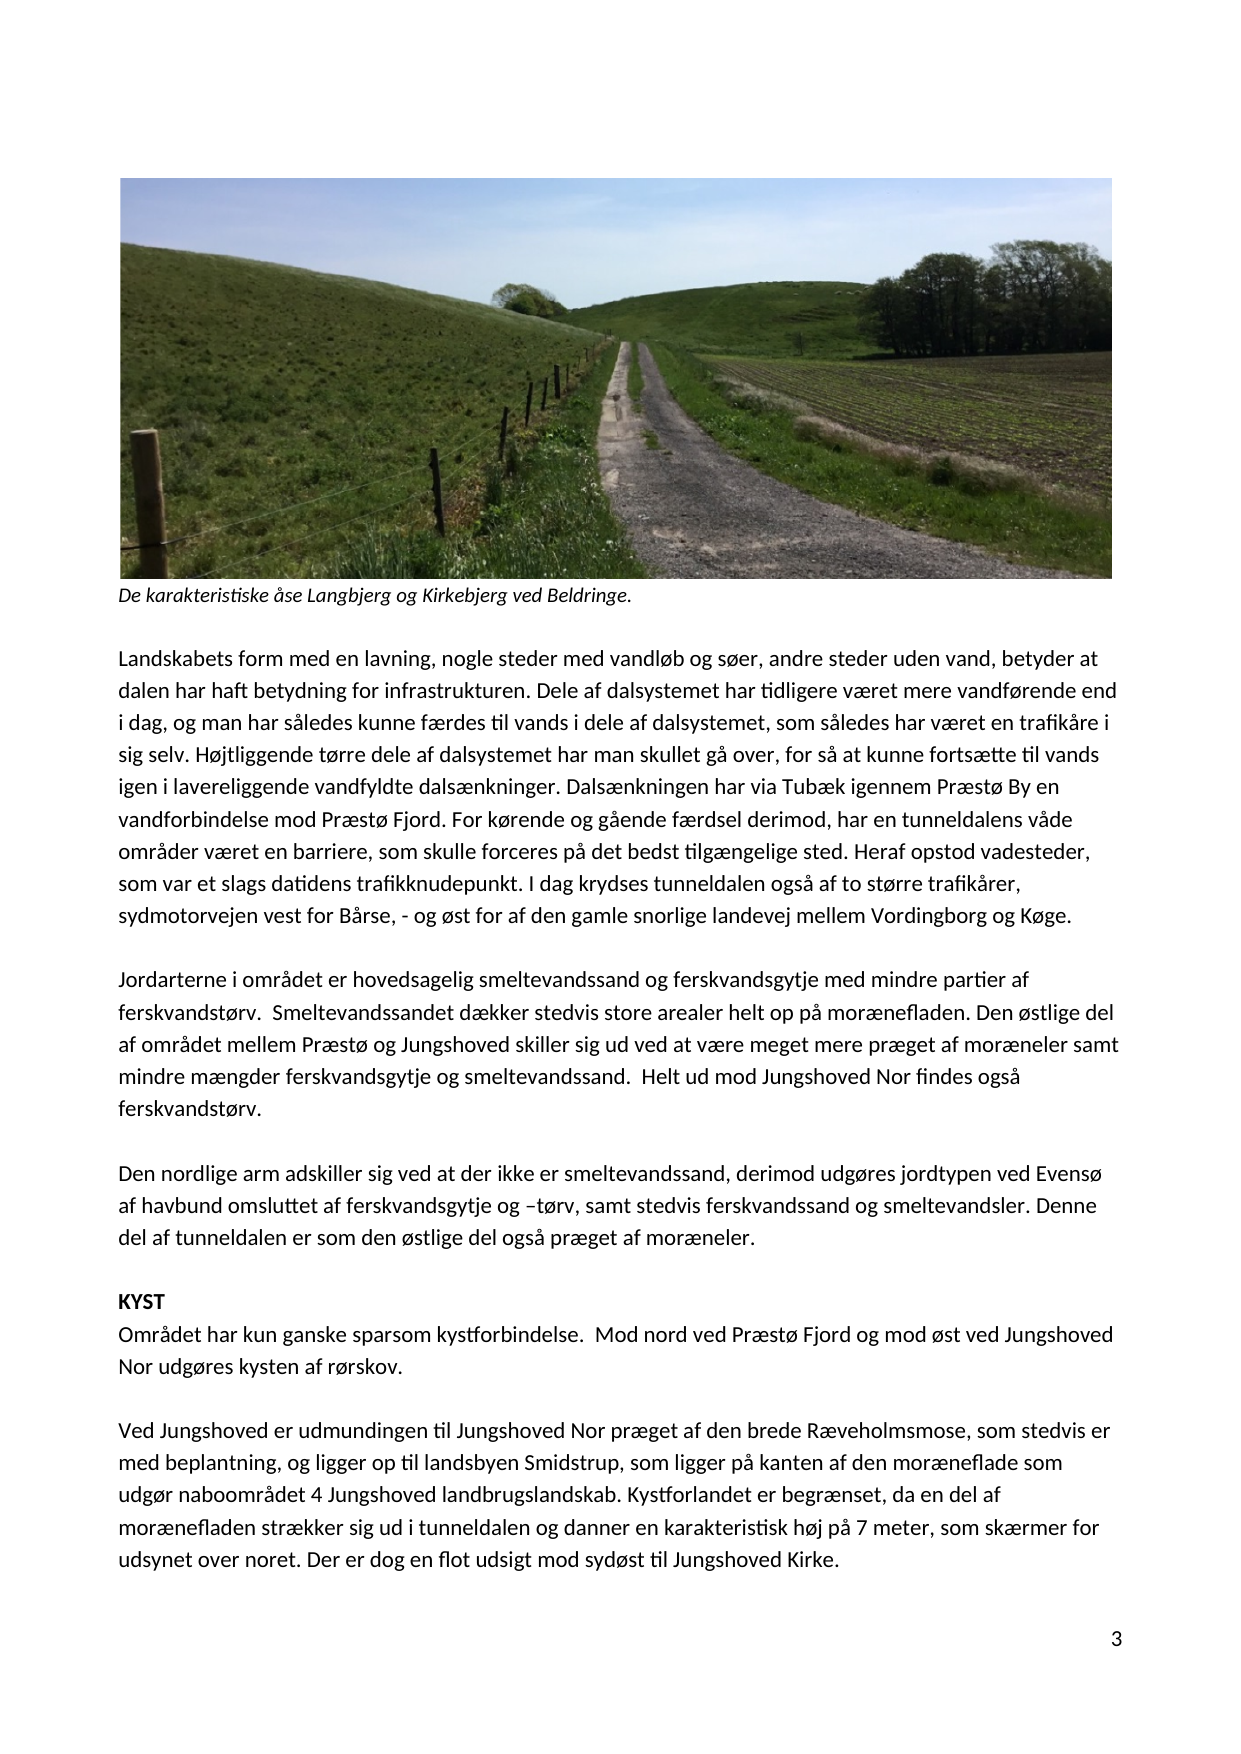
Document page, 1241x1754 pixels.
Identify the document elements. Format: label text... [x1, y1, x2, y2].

picture [120, 178, 1111, 579]
text Ved Jungshoved er udmundingen til Jungshoved Nor præget af den brede Ræveholmsmose, som stedvis er med beplantning, og ligger op til landsbyen Smidstrup, som ligger på kanten af den moræneflade som udgør naboområdet 4 Jungshoved landbrugslandskab. Kystforlandet er begrænset, da en del af morænefladen strækker sig ud i tunneldalen og danner en karakteristisk høj på 7 meter, som skærmer for udsynet over noret. Der er dog en flot udsigt mod sydøst til Jungshoved Kirke. [118, 1416, 1122, 1573]
text KYST [118, 1287, 1122, 1316]
text De karakteristiske åse Langbjerg og Kirkebjerg ved Beldringe. [118, 582, 1122, 608]
text Den nordlige arm adskiller sig ved at der ikke er smeltevandssand, derimod udgøres jordtypen ved Evensø af havbund omsluttet af ferskvandsgytje og –tørv, samt stedvis ferskvandssand og smeltevandsler. Denne del af tunneldalen er som den østlige del også præget af moræneler. [118, 1159, 1122, 1251]
text Jordarterne i området er hovedsagelig smeltevandssand og ferskvandsgytje med mindre partier af ferskvandstørv. Smeltevandssandet dækker stedvis store arealer helt op på morænefladen. Den østlige del af området mellem Præstø og Jungshoved skiller sig ud ved at være meget mere præget af moræneler samt mindre mængder ferskvandsgytje og smeltevandssand. Helt ud mod Jungshoved Nor findes også ferskvandstørv. [118, 966, 1122, 1122]
text Landskabets form med en lavning, nogle steder med vandløb og søer, andre steder uden vand, betyder at dalen har haft betydning for infrastrukturen. Dele af dalsystemet har tidligere været mere vandførende end i dag, og man har således kunne færdes til vands i dele af dalsystemet, som således har været en trafikåre i sig selv. Højtliggende tørre dele af dalsystemet har man skullet gå over, for så at kunne fortsætte til vands igen i lavereliggende vandfyldte dalsænkninger. Dalsænkningen har via Tubæk igennem Præstø By en vandforbindelse mod Præstø Fjord. For kørende og gående færdsel derimod, har en tunneldalens våde områder været en barriere, som skulle forceres på det bedst tilgængelige sted. Heraf opstod vadesteder, som var et slags datidens trafikknudepunkt. I dag krydses tunneldalen også af to større trafikårer, sydmotorvejen vest for Bårse, - og øst for af den gamle snorlige landevej mellem Vordingborg og Køge. [118, 644, 1122, 929]
text Området har kun ganske sparsom kystforbindelse. Mod nord ved Præstø Fjord og mod øst ved Jungshoved Nor udgøres kysten af rørskov. [118, 1320, 1122, 1380]
